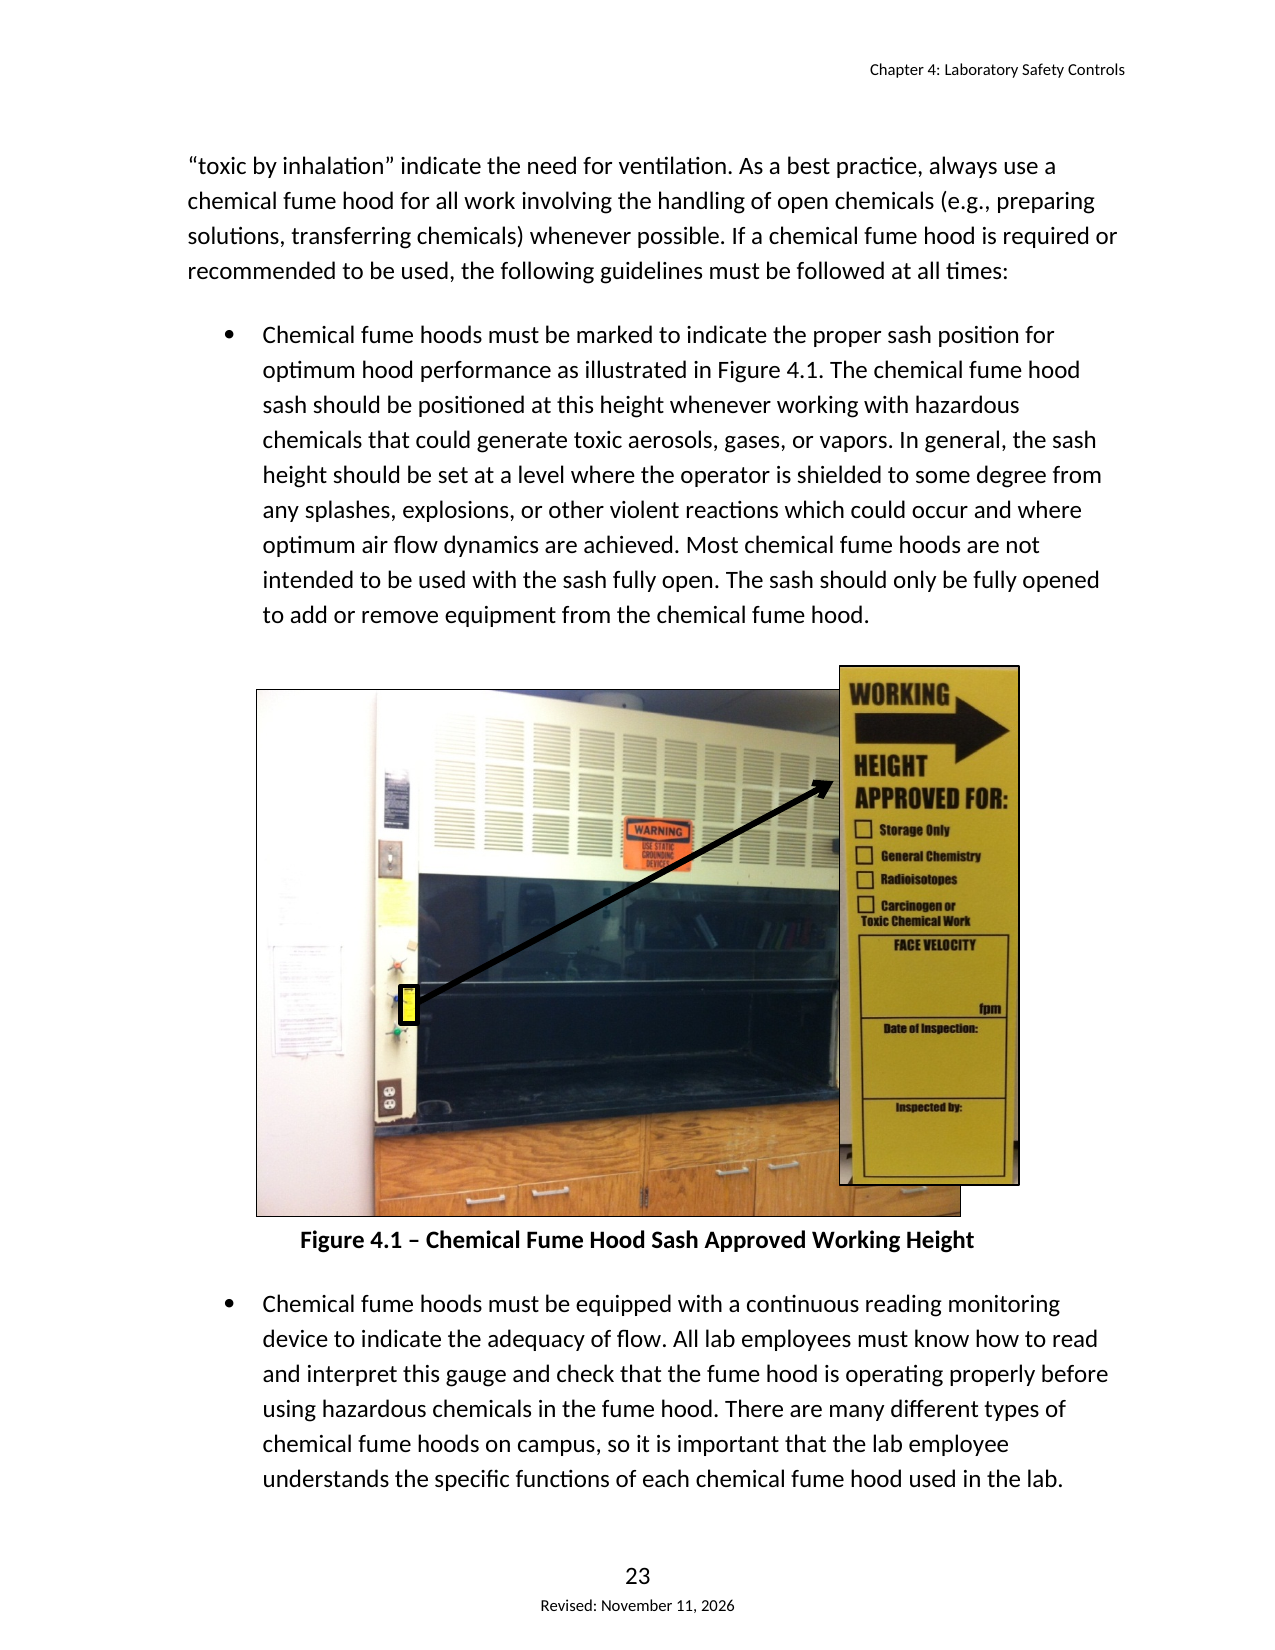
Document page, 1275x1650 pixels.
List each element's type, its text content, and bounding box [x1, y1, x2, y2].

picture [257, 690, 960, 1216]
list Chemical fume hoods must be marked to indicate the proper sash position for optimum hood performance as illustrated in Figure 4.1. The chemical fume hood sash should be positioned at this height whenever working with hazardous chemicals that could generate toxic aerosols, gases, or vapors. In general, the sash height should be set at a level where the operator is shielded to some degree from any splashes, explosions, or other violent reactions which could occur and where optimum air flow dynamics are achieved. Most chemical fume hoods are not intended to be used with the sash fully open. The sash should only be fully opened to add or remove equipment from the chemical fume hood. [225, 319, 1125, 630]
list Chemical fume hoods must be equipped with a continuous reading monitoring device to indicate the adequacy of flow. All lab employees must know how to read and interpret this gauge and check that the fume hood is operating properly before using hazardous chemicals in the fume hood. There are many different types of chemical fume hoods on campus, so it is important that the lab employee understands the specific functions of each chemical fume hood used in the lab. [225, 1288, 1125, 1493]
table_cell Figure 4.1 – Chemical Fume Hood Sash Approved Working Height [195, 1224, 1080, 1259]
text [187, 150, 1125, 286]
picture [840, 667, 1018, 1184]
table_header [195, 663, 1080, 1224]
